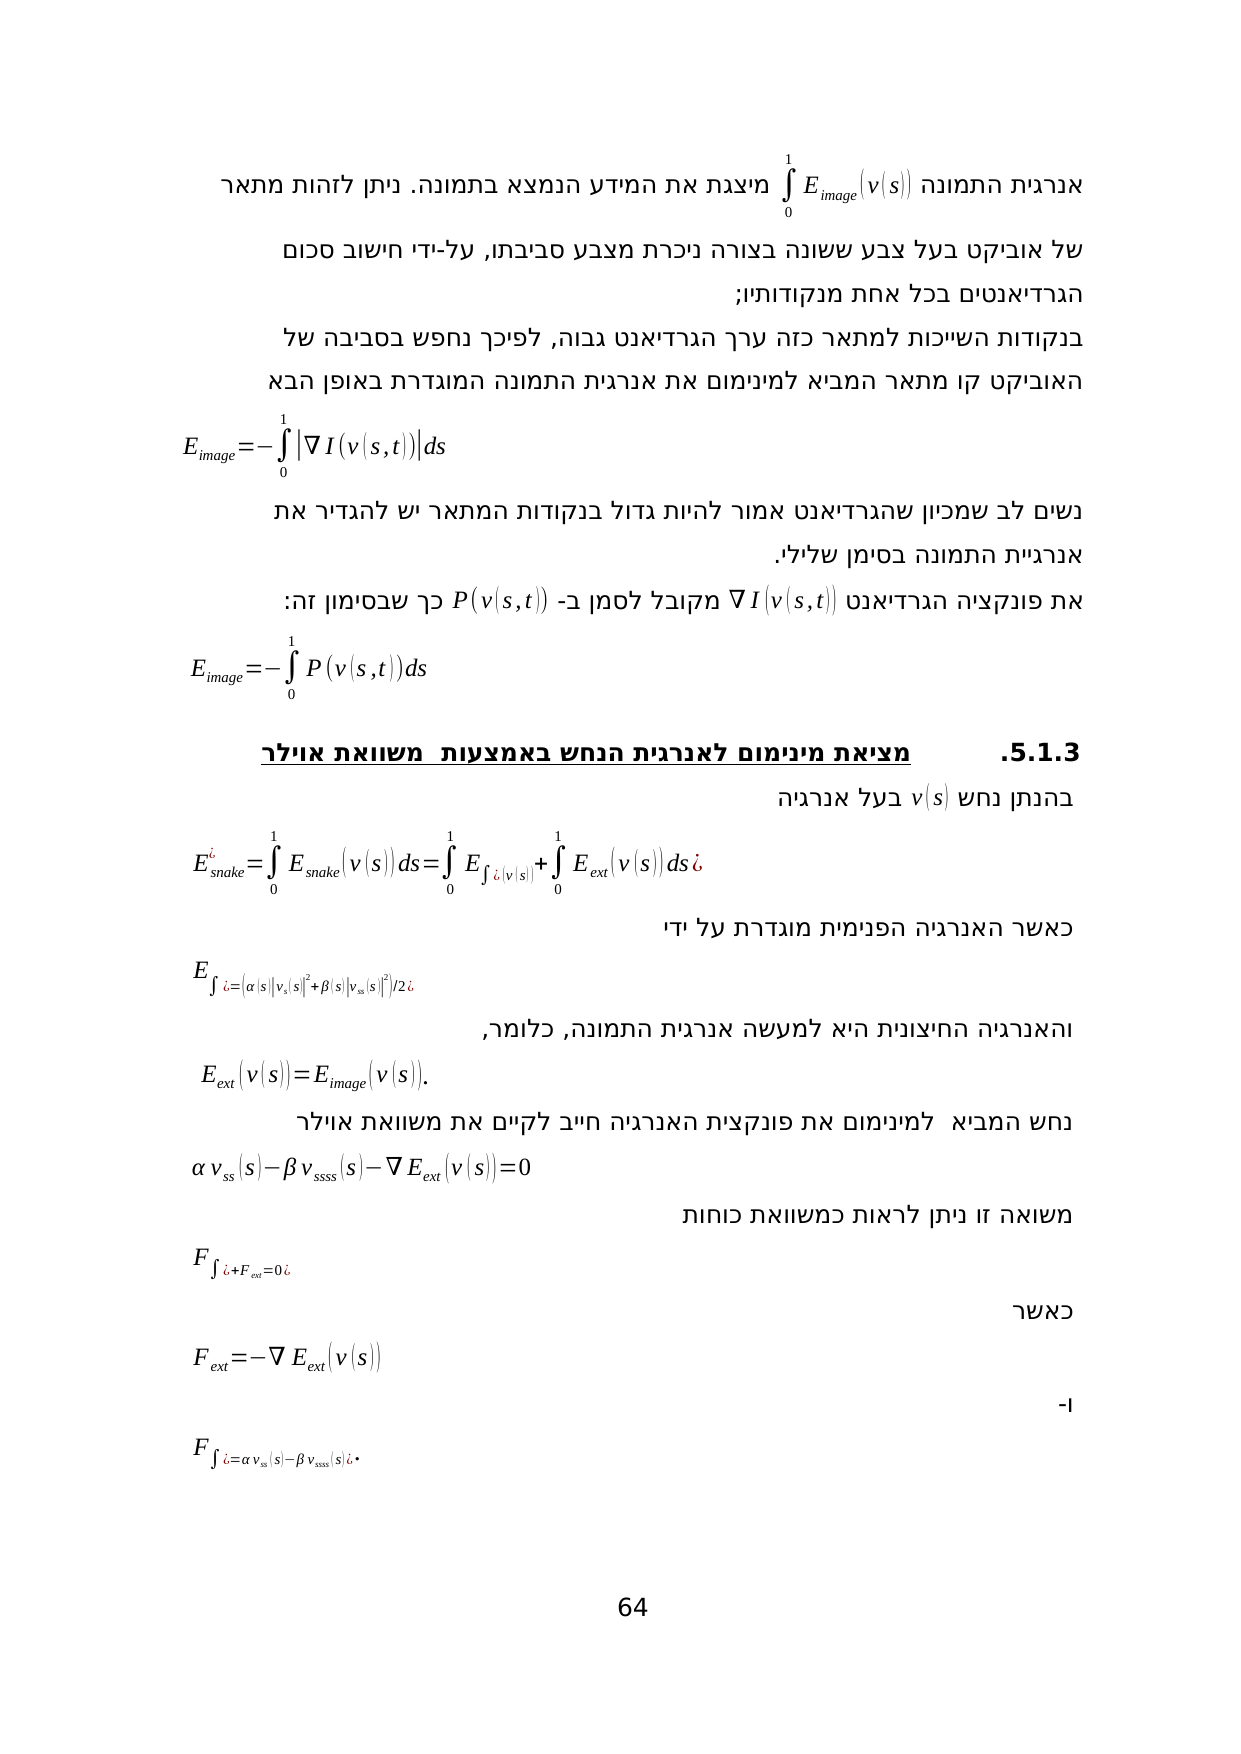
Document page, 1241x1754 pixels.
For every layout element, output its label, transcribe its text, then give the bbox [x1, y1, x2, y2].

text נשים לב שמכיון שהגרדיאנט אמור להיות גדול בנקודות המתאר יש להגדיר את אנרגיית התמונה בסימן שלילי. [187, 496, 1084, 569]
list כאשר האנרגיה הפנימית מוגדרת על ידי [187, 913, 1073, 942]
list . [192, 1057, 1078, 1092]
subtitle מציאת מינימום לאנרגית הנחש באמצעות משוואת אוילר [187, 739, 1073, 768]
list ו- [187, 1389, 1073, 1419]
list בהנתן נחש בעל אנרגיה [187, 782, 1073, 813]
text בנקודות השייכות למתאר כזה ערך הגרדיאנט גבוה, לפיכך נחפש בסביבה של האוביקט קו מתאר המביא למינימום את אנרגית התמונה המוגדרת באופן הבא [187, 323, 1084, 396]
list . [192, 1433, 1078, 1471]
list משואה זו ניתן לראות כמשוואת כוחות [187, 1200, 1073, 1229]
list והאנרגיה החיצונית היא למעשה אנרגית התמונה, כלומר, [187, 1014, 1073, 1043]
text אנרגית התמונה מיצגת את המידע הנמצא בתמונה. ניתן לזהות מתאר של אוביקט בעל צבע ששונה בצורה ניכרת מצבע סביבתו, על-ידי חישוב סכום הגרדיאנטים בכל אחת מנקודותיו; [187, 150, 1084, 308]
text את פונקציה הגרדיאנט מקובל לסמן ב- כך שבסימון זה: [187, 583, 1084, 617]
list נחש המביא למינימום את פונקצית האנרגיה חייב לקיים את משוואת אוילר [187, 1107, 1073, 1136]
list כאשר [187, 1296, 1073, 1325]
